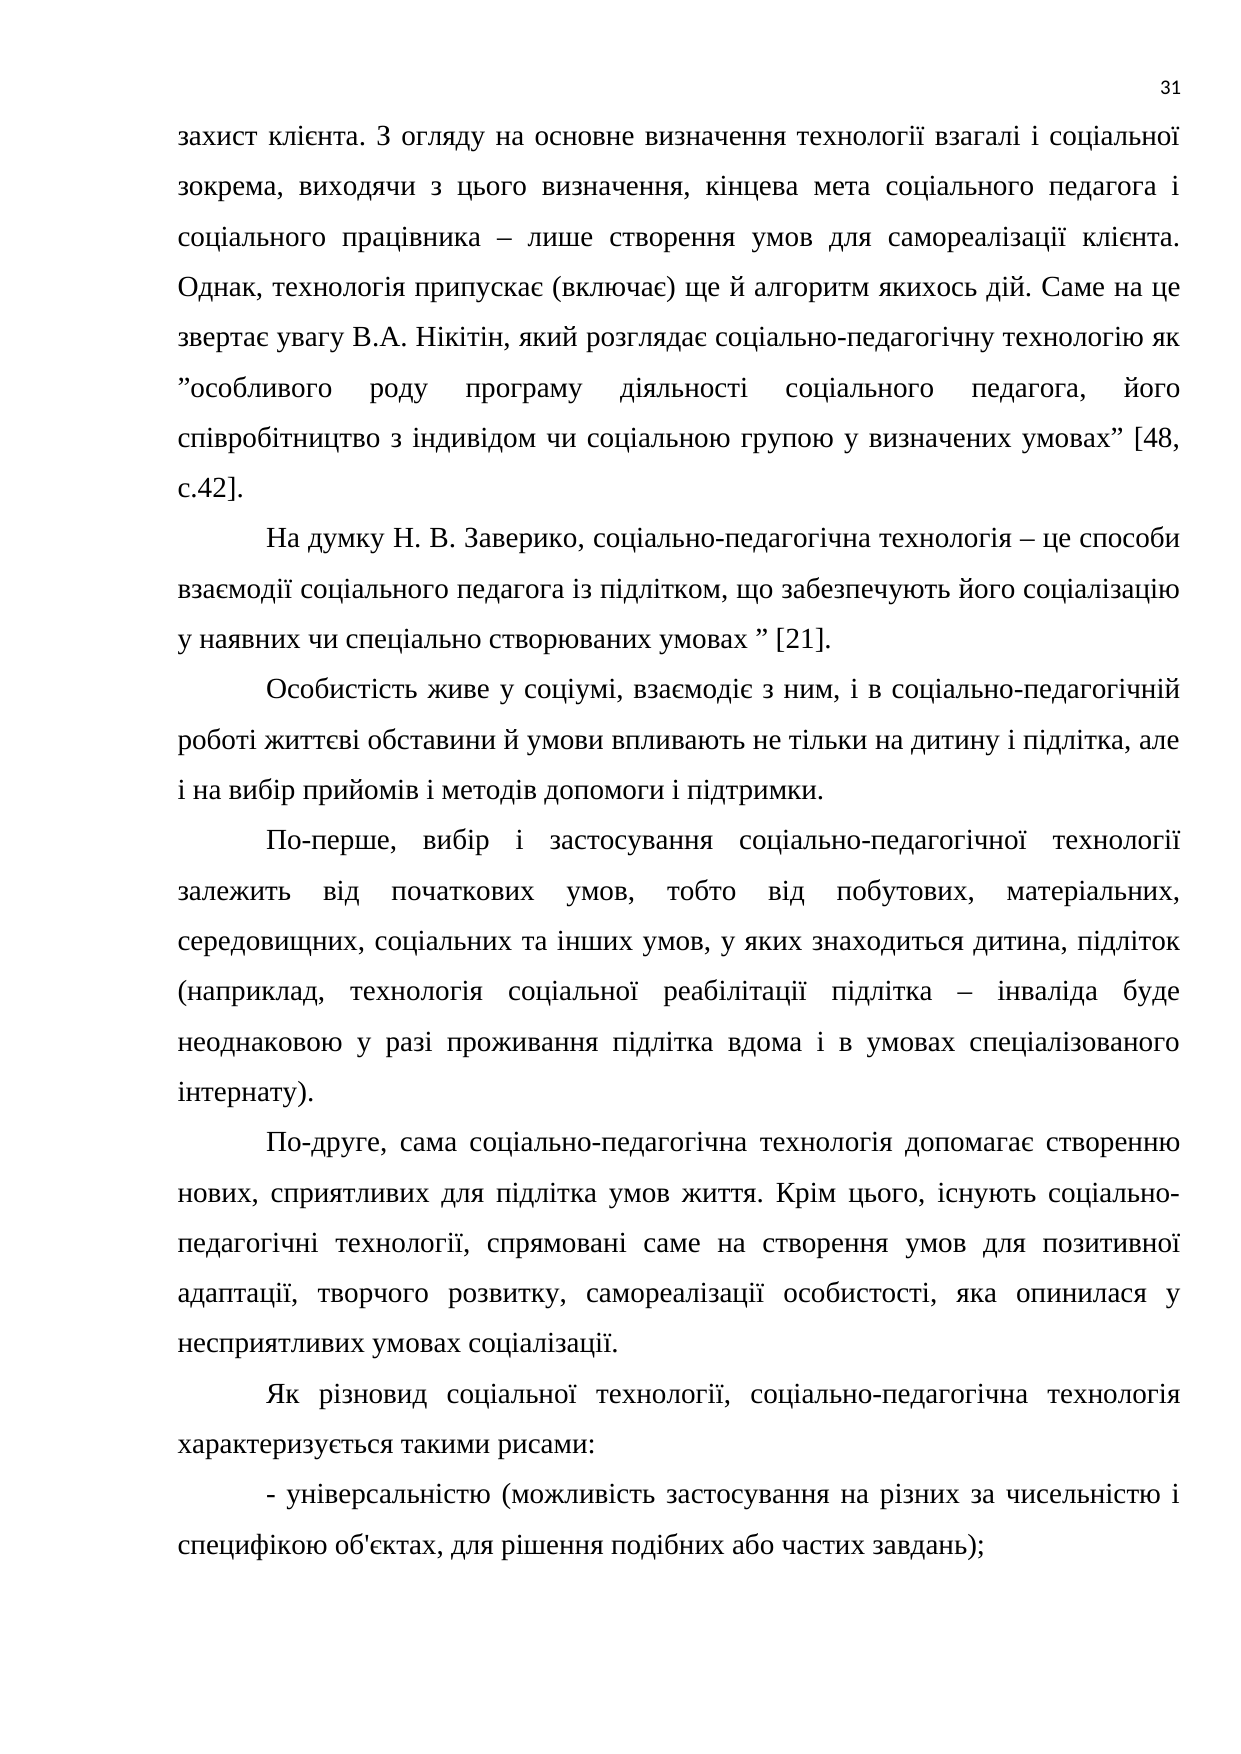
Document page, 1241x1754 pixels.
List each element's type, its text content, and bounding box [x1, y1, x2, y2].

text По-друге, сама соціально-педагогічна технологія допомагає створенню нових, сприятливих для підлітка умов життя. Крім цього, існують соціально-педагогічні технології, спрямовані саме на створення умов для позитивної адаптації, творчого розвитку, самореалізації особистості, яка опинилася у несприятливих умовах соціалізації. [177, 1124, 1181, 1359]
text Особистість живе у соціумі, взаємодіє з ним, і в соціально-педагогічній роботі життєві обставини й умови впливають не тільки на дитину і підлітка, але і на вибір прийомів і методів допомоги і підтримки. [177, 672, 1181, 806]
text - універсальністю (можливість застосування на різних за чисельністю і специфікою об'єктах, для рішення подібних або частих завдань); [177, 1477, 1181, 1560]
text На думку Н. В. Заверико, соціально-педагогічна технологія – це способи взаємодії соціального педагога із підлітком, що забезпечують його соціалізацію у наявних чи спеціально створюваних умовах ” [21]. [177, 521, 1181, 655]
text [177, 118, 1181, 504]
text По-перше, вибір і застосування соціально-педагогічної технології залежить від початкових умов, тобто від побутових, матеріальних, середовищних, соціальних та інших умов, у яких знаходиться дитина, підліток (наприклад, технологія соціальної реабілітації підлітка – інваліда буде неоднаковою у разі проживання підлітка вдома і в умовах спеціалізованого інтернату). [177, 822, 1181, 1108]
text Як різновид соціальної технології, соціально-педагогічна технологія характеризується такими рисами: [177, 1376, 1181, 1460]
